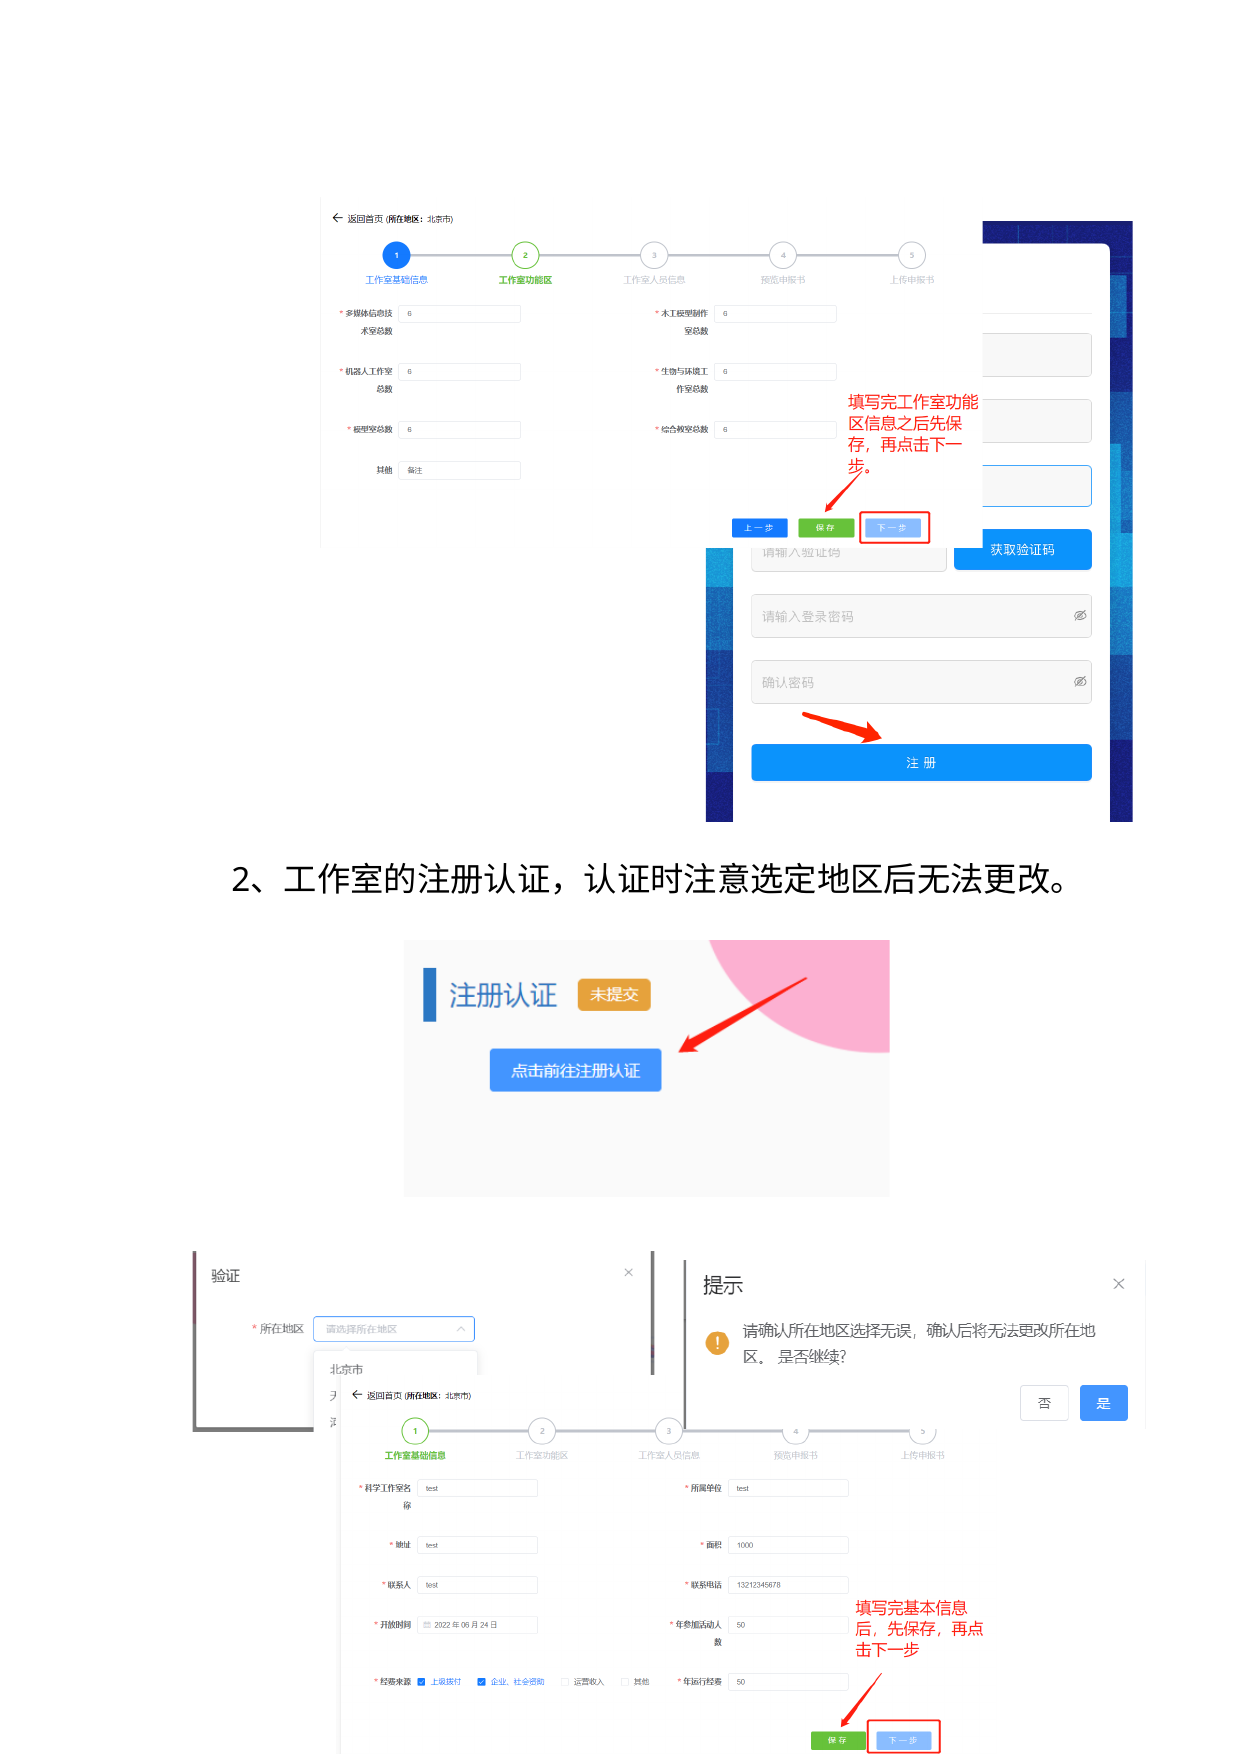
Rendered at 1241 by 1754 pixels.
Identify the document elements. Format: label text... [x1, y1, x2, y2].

picture [192, 1251, 1146, 1754]
picture [403, 940, 890, 1197]
picture [320, 197, 1133, 822]
